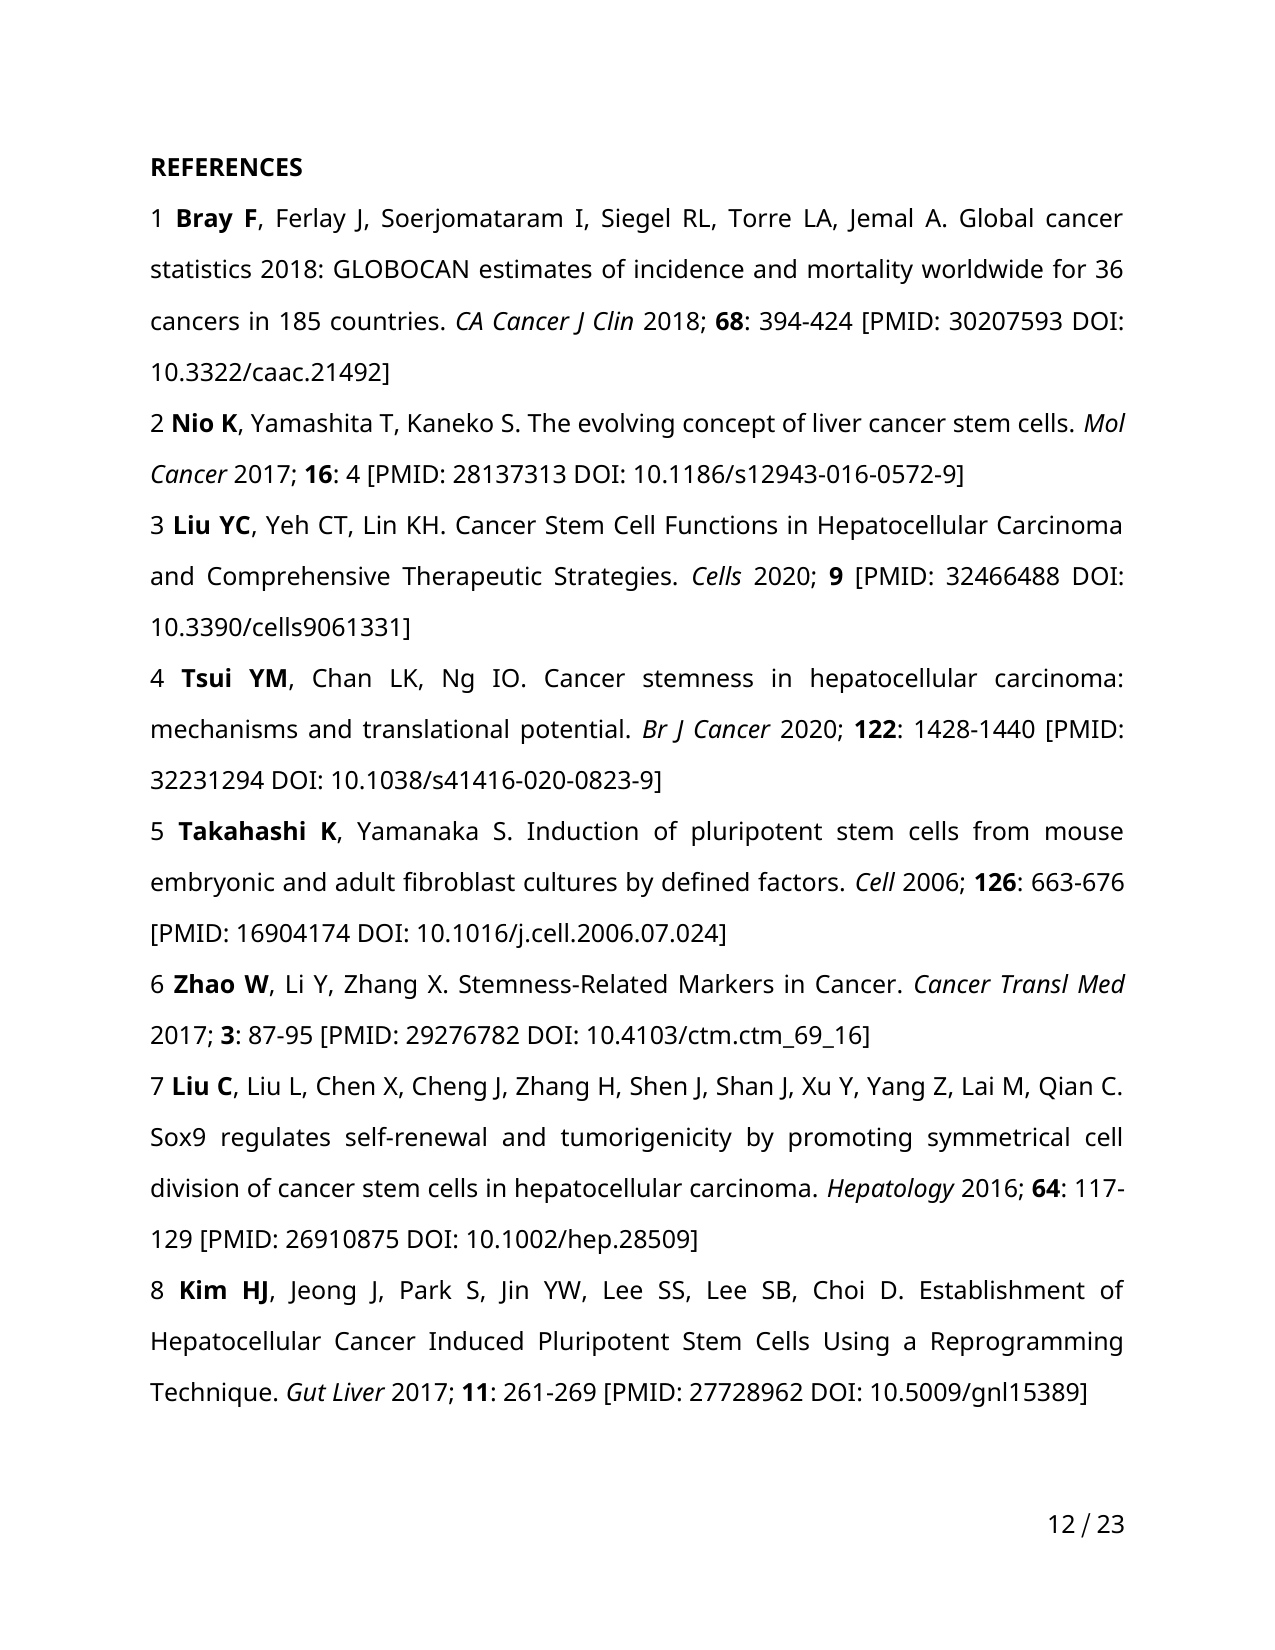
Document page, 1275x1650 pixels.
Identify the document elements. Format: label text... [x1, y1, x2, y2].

text 1 Bray F, Ferlay J, Soerjomataram I, Siegel RL, Torre LA, Jemal A. Global cancer statistics 2018: GLOBOCAN estimates of incidence and mortality worldwide for 36 cancers in 185 countries. CA Cancer J Clin 2018; 68: 394-424 [PMID: 30207593 DOI: 10.3322/caac.21492] [150, 201, 1125, 388]
text 4 Tsui YM, Chan LK, Ng IO. Cancer stemness in hepatocellular carcinoma: mechanisms and translational potential. Br J Cancer 2020; 122: 1428-1440 [PMID: 32231294 DOI: 10.1038/s41416-020-0823-9] [150, 660, 1125, 797]
text 2 Nio K, Yamashita T, Kaneko S. The evolving concept of liver cancer stem cells. Mol Cancer 2017; 16: 4 [PMID: 28137313 DOI: 10.1186/s12943-016-0572-9] [150, 405, 1125, 490]
text 3 Liu YC, Yeh CT, Lin KH. Cancer Stem Cell Functions in Hepatocellular Carcinoma and Comprehensive Therapeutic Strategies. Cells 2020; 9 [PMID: 32466488 DOI: 10.3390/cells9061331] [150, 507, 1125, 643]
text 7 Liu C, Liu L, Chen X, Cheng J, Zhang H, Shen J, Shan J, Xu Y, Yang Z, Lai M, Qian C. Sox9 regulates self-renewal and tumorigenicity by promoting symmetrical cell division of cancer stem cells in hepatocellular carcinoma. Hepatology 2016; 64: 117-129 [PMID: 26910875 DOI: 10.1002/hep.28509] [150, 1069, 1125, 1256]
text 5 Takahashi K, Yamanaka S. Induction of pluripotent stem cells from mouse embryonic and adult fibroblast cultures by defined factors. Cell 2006; 126: 663-676 [PMID: 16904174 DOI: 10.1016/j.cell.2006.07.024] [150, 813, 1125, 950]
text 8 Kim HJ, Jeong J, Park S, Jin YW, Lee SS, Lee SB, Choi D. Establishment of Hepatocellular Cancer Induced Pluripotent Stem Cells Using a Reprogramming Technique. Gut Liver 2017; 11: 261-269 [PMID: 27728962 DOI: 10.5009/gnl15389] [150, 1273, 1125, 1409]
text 6 Zhao W, Li Y, Zhang X. Stemness-Related Markers in Cancer. Cancer Transl Med 2017; 3: 87-95 [PMID: 29276782 DOI: 10.4103/ctm.ctm_69_16] [150, 967, 1125, 1052]
text REFERENCES [150, 150, 1125, 184]
